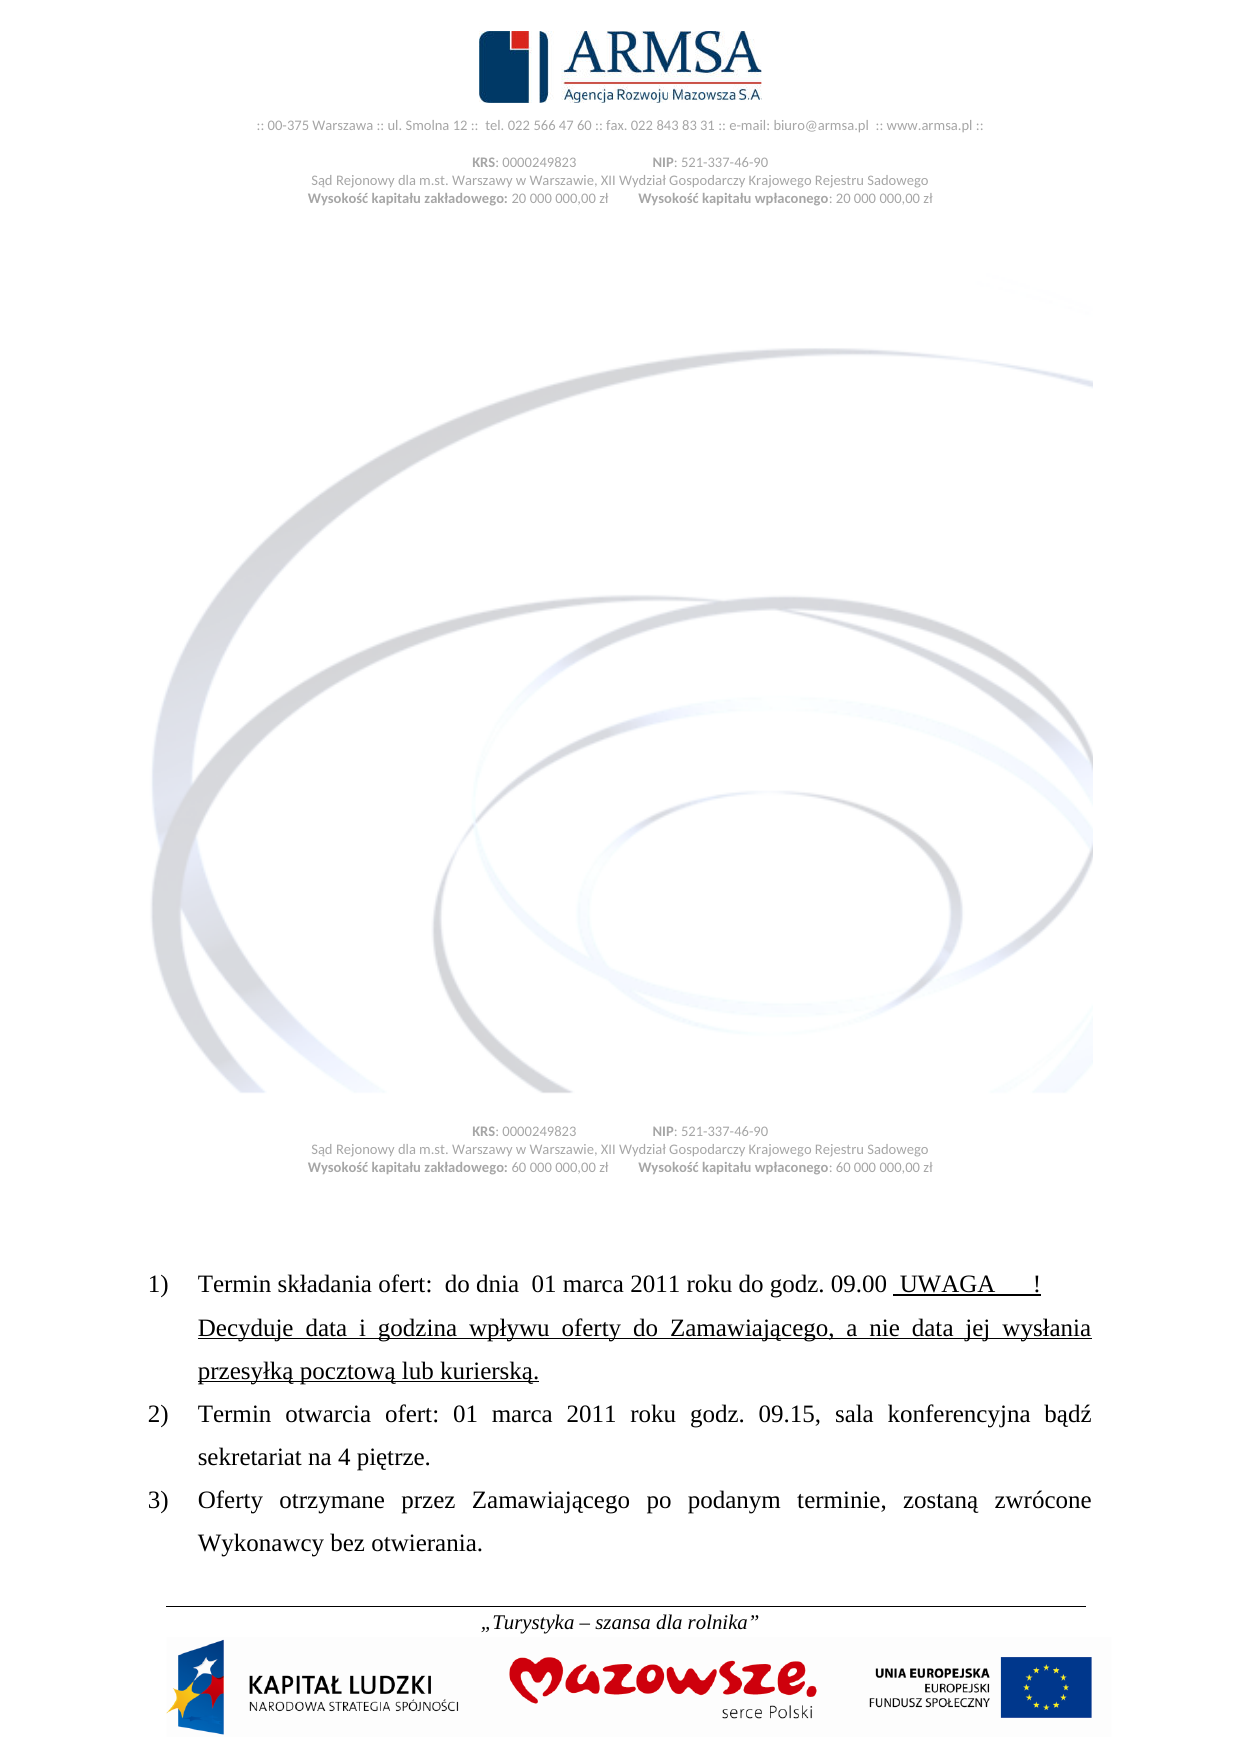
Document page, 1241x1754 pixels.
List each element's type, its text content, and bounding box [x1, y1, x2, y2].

picture [479, 31, 762, 103]
list Termin otwarcia ofert: 01 marca 2011 roku godz. 09.15, sala konferencyjna bądź sekretariat na 4 piętrze. [148, 1399, 1092, 1471]
picture [166, 1637, 1112, 1737]
list Termin składania ofert: do dnia 01 marca 2011 roku do godz. 09.00 UWAGA ! Decyduje data i godzina wpływu oferty do Zamawiającego, a nie data jej wysłania przesyłką pocztową lub kurierską. [148, 1269, 1092, 1384]
list Oferty otrzymane przez Zamawiającego po podanym terminie, zostaną zwrócone Wykonawcy bez otwierania. [148, 1485, 1092, 1557]
